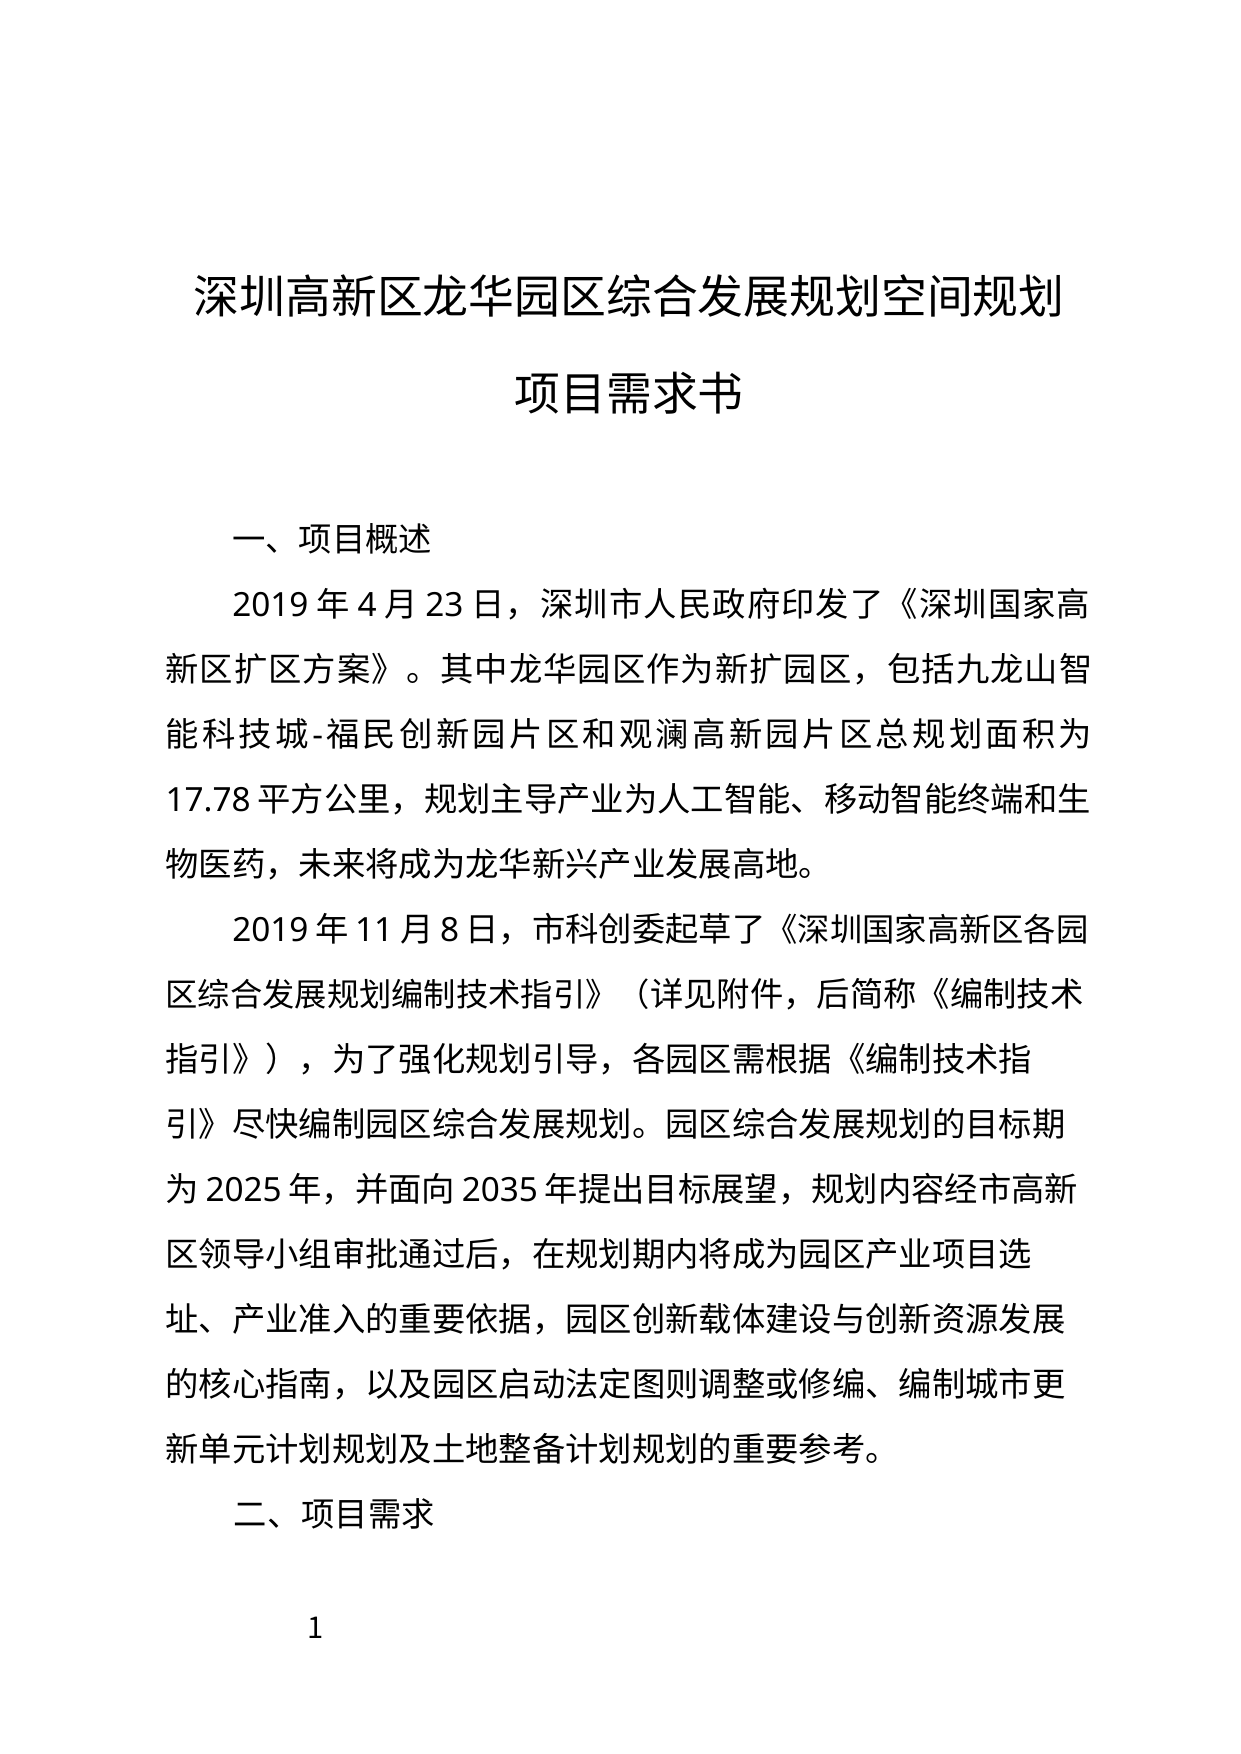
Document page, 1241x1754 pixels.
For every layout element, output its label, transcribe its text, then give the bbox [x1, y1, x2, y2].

text 二、项目需求 [165, 1480, 1093, 1545]
text 项目需求书 [165, 342, 1093, 440]
text 2019年4月23日，深圳市人民政府印发了《深圳国家高新区扩区方案》。其中龙华园区作为新扩园区，包括九龙山智能科技城-福民创新园片区和观澜高新园片区总规划面积为17.78平方公里，规划主导产业为人工智能、移动智能终端和生物医药，未来将成为龙华新兴产业发展高地。 [165, 570, 1093, 895]
text 深圳高新区龙华园区综合发展规划空间规划 [165, 245, 1093, 342]
text 2019年11月8日，市科创委起草了《深圳国家高新区各园区综合发展规划编制技术指引》（详见附件，后简称《编制技术指引》），为了强化规划引导，各园区需根据《编制技术指引》尽快编制园区综合发展规划。园区综合发展规划的目标期为2025年，并面向2035年提出目标展望，规划内容经市高新区领导小组审批通过后，在规划期内将成为园区产业项目选址、产业准入的重要依据，园区创新载体建设与创新资源发展的核心指南，以及园区启动法定图则调整或修编、编制城市更新单元计划规划及土地整备计划规划的重要参考。 [165, 895, 1093, 1480]
list 一、项目概述 [165, 505, 1093, 570]
